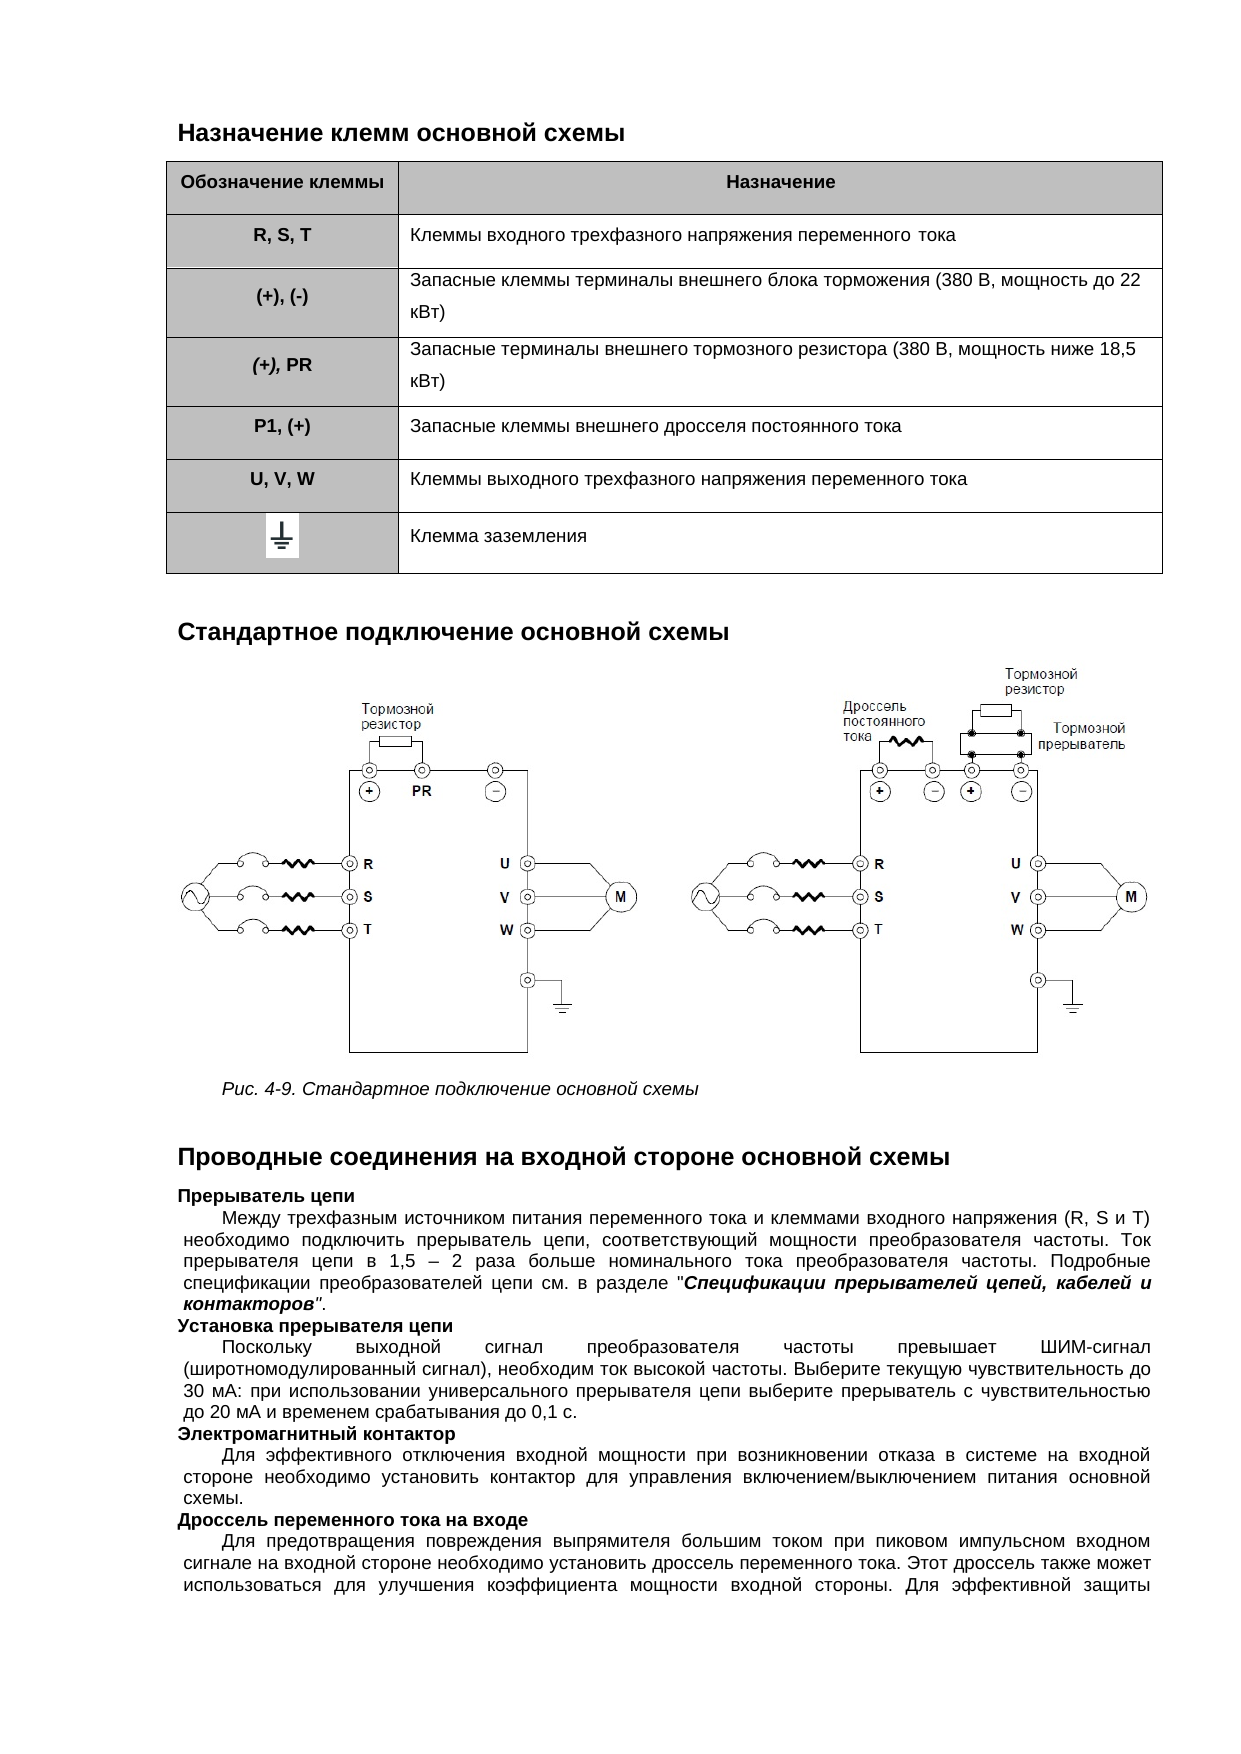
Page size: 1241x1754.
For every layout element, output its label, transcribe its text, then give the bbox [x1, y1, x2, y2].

text Установка прерывателя цепи [177, 1315, 1152, 1336]
table_cell (+), (-) [167, 269, 398, 337]
text Стандартное подключение основной схемы [177, 617, 1152, 646]
text Между трехфазным источником питания переменного тока и клеммами входного напряжения (R, S и T) необходимо подключить прерыватель цепи, соответствующий мощности преобразователя частоты. Ток прерывателя цепи в 1,5 – 2 раза больше номинального тока преобразователя частоты. Подробные спецификации преобразователей цепи см. в разделе "Спецификации прерывателей цепей, кабелей и контакторов". [183, 1207, 1152, 1315]
table_cell Запасные терминалы внешнего тормозного резистора (380 В, мощность ниже 18,5 кВт) [399, 338, 1162, 406]
table_header Обозначение клеммы [167, 162, 398, 214]
table_cell U, V, W [167, 460, 398, 512]
text Для эффективного отключения входной мощности при возникновении отказа в системе на входной стороне необходимо установить контактор для управления включением/выключением питания основной схемы. [183, 1444, 1152, 1509]
table_cell R, S, T [167, 215, 398, 267]
text Проводные соединения на входной стороне основной схемы [177, 1142, 1152, 1171]
table_cell Клеммы выходного трехфазного напряжения переменного тока [399, 460, 1162, 512]
text Электромагнитный контактор [177, 1422, 1152, 1444]
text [183, 1530, 1152, 1595]
text Дроссель переменного тока на входе [177, 1509, 1152, 1530]
table_cell ⏚ [167, 513, 398, 573]
text Рис. 4-9. Стандартное подключение основной схемы [183, 1077, 1152, 1099]
table_cell P1, (+) [167, 407, 398, 459]
picture [177, 660, 1152, 1064]
table_header Назначение [399, 162, 1162, 214]
text Поскольку выходной сигнал преобразователя частоты превышает ШИМ-сигнал (широтномодулированный сигнал), необходим ток высокой частоты. Выберите текущую чувствительность до 30 мА: при использовании универсального прерывателя цепи выберите прерыватель с чувствительностью до 20 мА и временем срабатывания до 0,1 с. [183, 1336, 1152, 1422]
table_cell Запасные клеммы внешнего дросселя постоянного тока [399, 407, 1162, 459]
table_cell Клеммы входного трехфазного напряжения переменного тока [399, 215, 1162, 267]
text Прерыватель цепи [177, 1185, 1152, 1207]
text Назначение клемм основной схемы [177, 118, 1152, 147]
table_cell Запасные клеммы терминалы внешнего блока торможения (380 В, мощность до 22 кВт) [399, 269, 1162, 337]
table_cell (+), PR [167, 338, 398, 406]
table_cell Клемма заземления [399, 513, 1162, 573]
